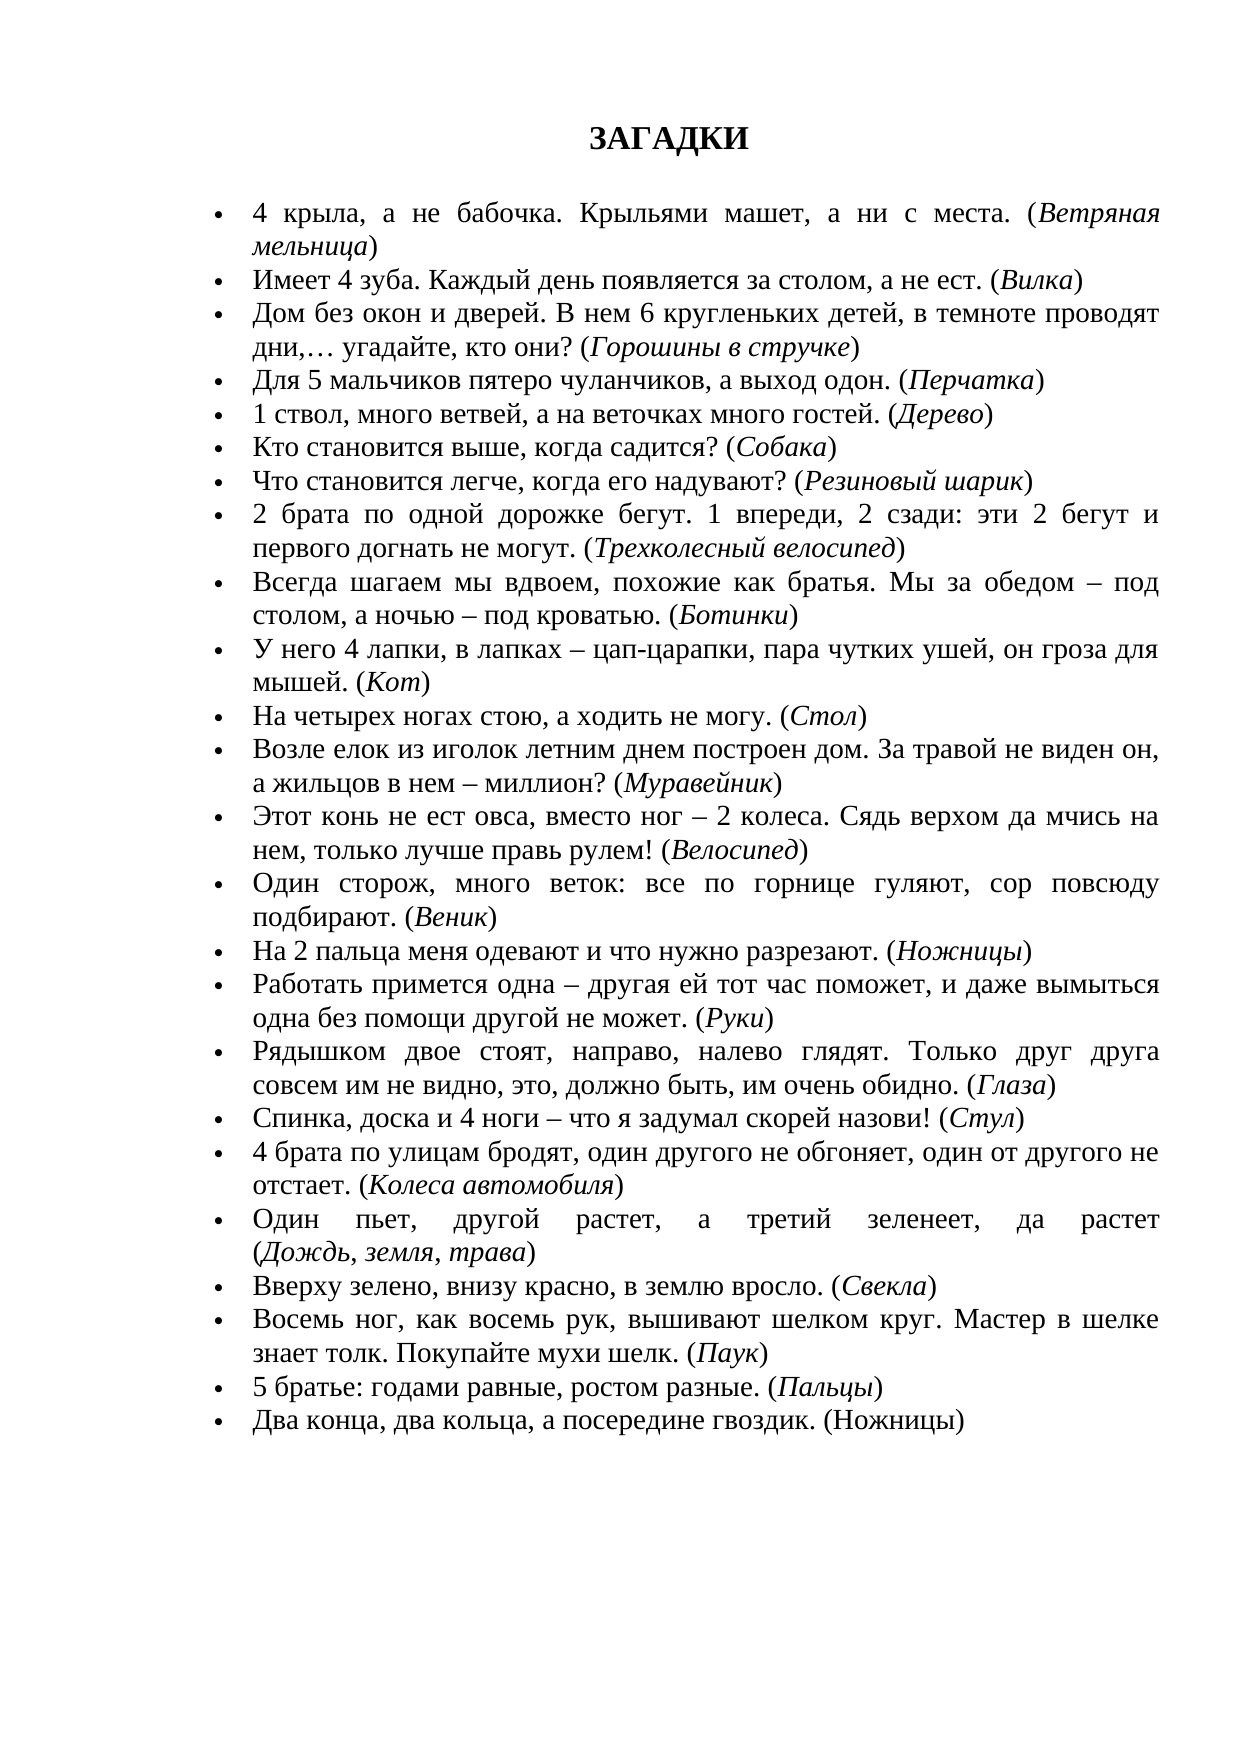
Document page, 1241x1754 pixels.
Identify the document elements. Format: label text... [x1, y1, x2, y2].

list Рядышком двое стоят, направо, налево глядят. Только друг друга совсем им не видно, это, должно быть, им очень обидно. (Глаза) [215, 1033, 1160, 1100]
list Восемь ног, как восемь рук, вышивают шелком круг. Мастер в шелке знает толк. Покупайте мухи шелк. (Паук) [215, 1302, 1160, 1369]
list На четырех ногах стою, а ходить не могу. (Стол) [215, 698, 1160, 731]
list У него 4 лапки, в лапках – цап-царапки, пара чутких ушей, он гроза для мышей. (Кот) [215, 631, 1160, 698]
list Имеет 4 зуба. Каждый день появляется за столом, а не ест. (Вилка) [215, 262, 1160, 295]
list 1 ствол, много ветвей, а на веточках много гостей. (Дерево) [215, 396, 1160, 429]
list Работать примется одна – другая ей тот час поможет, и даже вымыться одна без помощи другой не может. (Руки) [215, 966, 1160, 1033]
list Спинка, доска и 4 ноги – что я задумал скорей назови! (Стул) [215, 1100, 1160, 1134]
list Вверху зелено, внизу красно, в землю вросло. (Свекла) [215, 1268, 1160, 1302]
list 5 братье: годами равные, ростом разные. (Пальцы) [215, 1369, 1160, 1402]
text ЗАГАДКИ [177, 118, 1160, 156]
list Для 5 мальчиков пятеро чуланчиков, а выход одон. (Перчатка) [215, 362, 1160, 396]
list 2 брата по одной дорожке бегут. 1 впереди, 2 сзади: эти 2 бегут и первого догнать не могут. (Трехколесный велосипед) [215, 497, 1160, 564]
list На 2 пальца меня одевают и что нужно разрезают. (Ножницы) [215, 933, 1160, 966]
list Два конца, два кольца, а посередине гвоздик. (Ножницы) [215, 1402, 1160, 1436]
list Этот конь не ест овса, вместо ног – 2 колеса. Сядь верхом да мчись на нем, только лучше правь рулем! (Велосипед) [215, 798, 1160, 866]
list Один сторож, много веток: все по горнице гуляют, сор повсюду подбирают. (Веник) [215, 866, 1160, 933]
list Что становится легче, когда его надувают? (Резиновый шарик) [215, 463, 1160, 497]
list Возле елок из иголок летним днем построен дом. За травой не виден он, а жильцов в нем – миллион? (Муравейник) [215, 731, 1160, 798]
list Дом без окон и дверей. В нем 6 кругленьких детей, в темноте проводят дни,… угадайте, кто они? (Горошины в стручке) [215, 295, 1160, 362]
list 4 брата по улицам бродят, один другого не обгоняет, один от другого не отстает. (Колеса автомобиля) [215, 1134, 1160, 1201]
list Кто становится выше, когда садится? (Собака) [215, 429, 1160, 463]
list Всегда шагаем мы вдвоем, похожие как братья. Мы за обедом – под столом, а ночью – под кроватью. (Ботинки) [215, 564, 1160, 631]
list 4 крыла, а не бабочка. Крыльями машет, а ни с места. (Ветряная мельница) [215, 195, 1160, 262]
list Один пьет, другой растет, а третий зеленеет, да растет (Дождь, земля, трава) [215, 1201, 1160, 1268]
